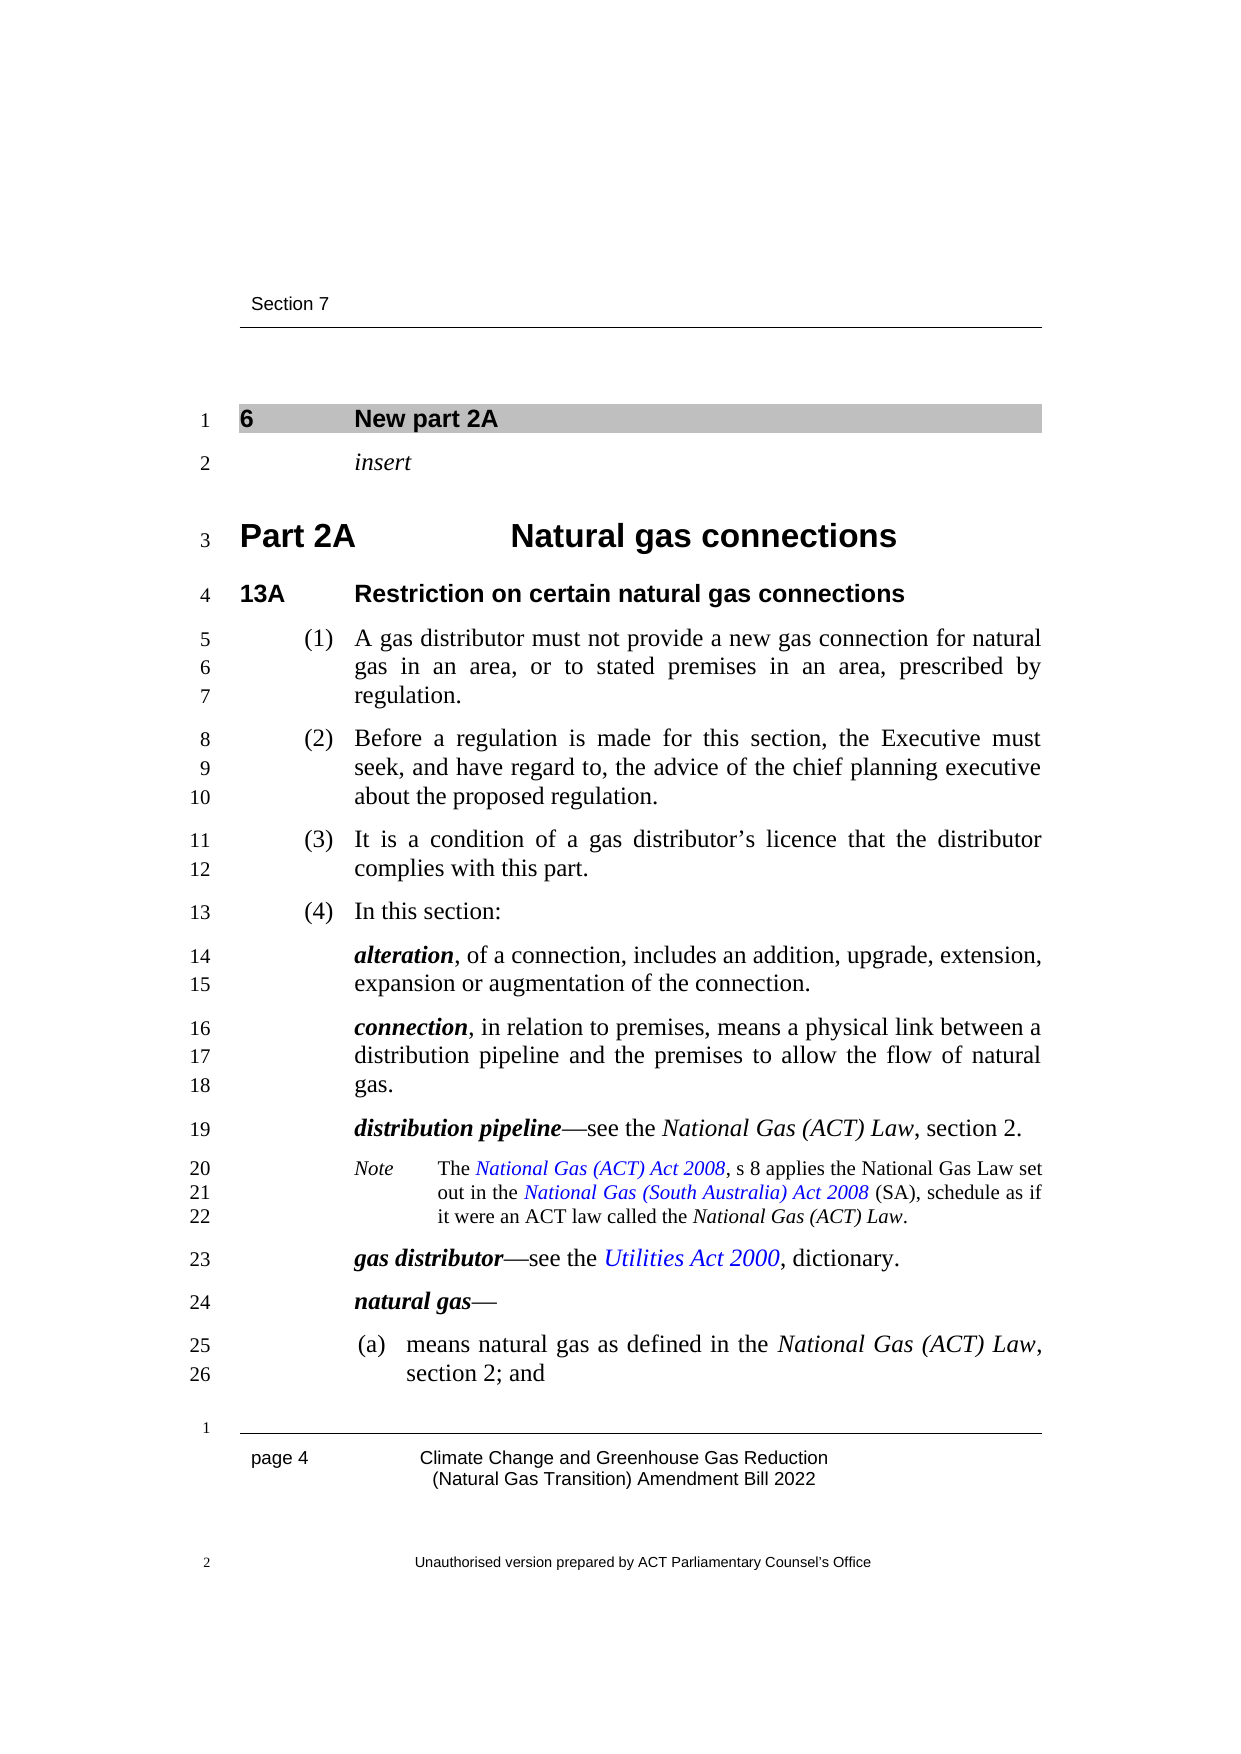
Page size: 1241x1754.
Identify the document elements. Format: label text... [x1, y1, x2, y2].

text (4) In this section: [239, 896, 1042, 925]
text insert [354, 447, 1042, 476]
text connection, in relation to premises, means a physical link between a distribution pipeline and the premises to allow the flow of natural gas. [354, 1012, 1042, 1098]
text gas distributor—see the Utilities Act 2000, dictionary. [354, 1243, 1042, 1271]
text 6 New part 2A [239, 404, 1042, 433]
text distribution pipeline—see the National Gas (ACT) Law, section 2. [354, 1113, 1042, 1141]
text (1) A gas distributor must not provide a new gas connection for natural gas in an area, or to stated premises in an area, prescribed by regulation. [239, 623, 1042, 709]
text 13A Restriction on certain natural gas connections [239, 579, 1042, 608]
text (a) means natural gas as defined in the National Gas (ACT) Law, section 2; and [239, 1329, 1042, 1387]
text (3) It is a condition of a gas distributor’s licence that the distributor complies with this part. [239, 824, 1042, 882]
text natural gas— [354, 1286, 1042, 1315]
text (2) Before a regulation is made for this section, the Executive must seek, and have regard to, the advice of the chief planning executive about the proposed regulation. [239, 723, 1042, 810]
text Note The National Gas (ACT) Act 2008, s 8 applies the National Gas Law set out in the National Gas (South Australia) Act 2008 (SA), schedule as if it were an ACT law called the National Gas (ACT) Law. [354, 1156, 1042, 1228]
text Part 2A Natural gas connections [239, 516, 1042, 554]
text alteration, of a connection, includes an addition, upgrade, extension, expansion or augmentation of the connection. [354, 940, 1042, 997]
